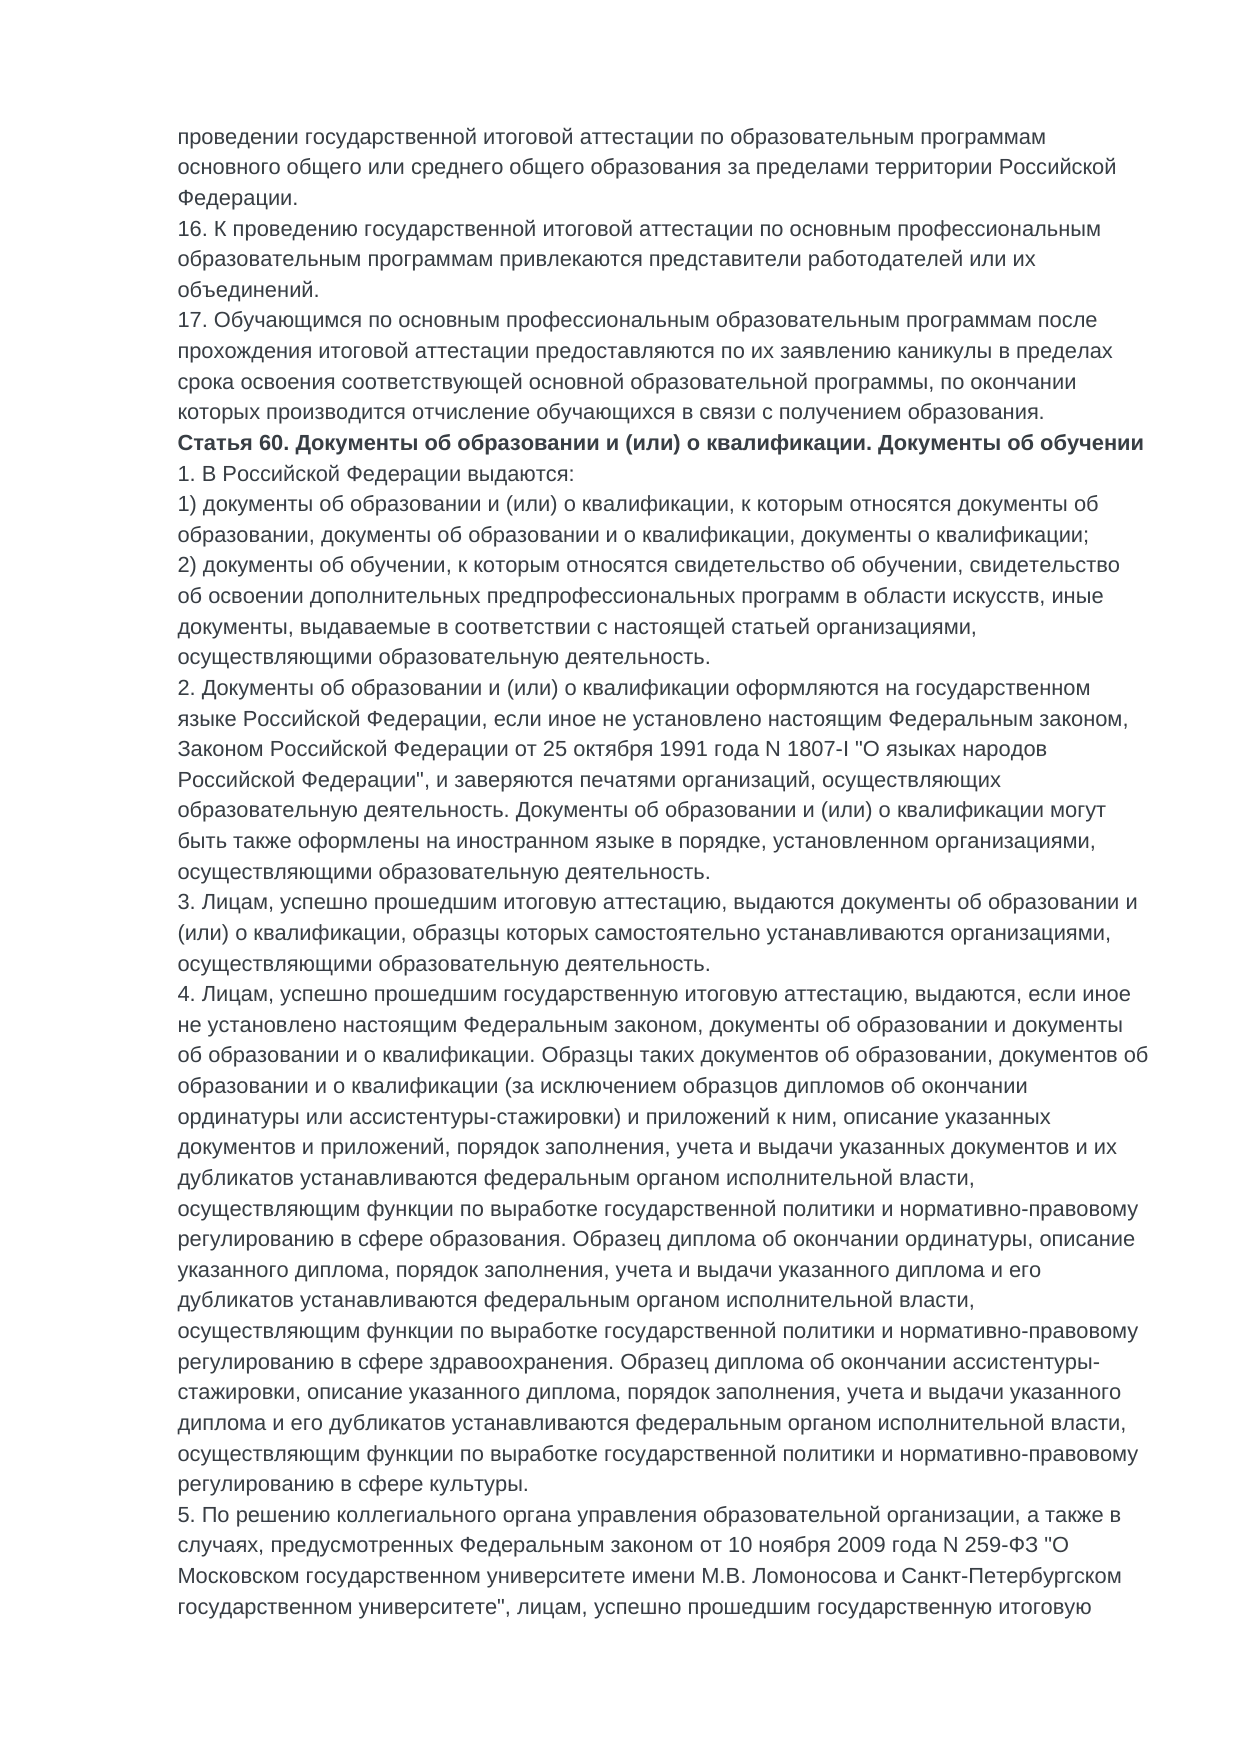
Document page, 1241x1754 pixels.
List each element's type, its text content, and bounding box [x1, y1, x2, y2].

text 4. Лицам, успешно прошедшим государственную итоговую аттестацию, выдаются, если иное не установлено настоящим Федеральным законом, документы об образовании и документы об образовании и о квалификации. Образцы таких документов об образовании, документов об образовании и о квалификации (за исключением образцов дипломов об окончании ординатуры или ассистентуры-стажировки) и приложений к ним, описание указанных документов и приложений, порядок заполнения, учета и выдачи указанных документов и их дубликатов устанавливаются федеральным органом исполнительной власти, осуществляющим функции по выработке государственной политики и нормативно-правовому регулированию в сфере образования. Образец диплома об окончании ординатуры, описание указанного диплома, порядок заполнения, учета и выдачи указанного диплома и его дубликатов устанавливаются федеральным органом исполнительной власти, осуществляющим функции по выработке государственной политики и нормативно-правовому регулированию в сфере здравоохранения. Образец диплома об окончании ассистентуры-стажировки, описание указанного диплома, порядок заполнения, учета и выдачи указанного диплома и его дубликатов устанавливаются федеральным органом исполнительной власти, осуществляющим функции по выработке государственной политики и нормативно-правовому регулированию в сфере культуры. [177, 976, 1152, 1496]
text 1. В Российской Федерации выдаются: [177, 455, 1152, 486]
text Статья 60. Документы об образовании и (или) о квалификации. Документы об обучении [177, 424, 1152, 455]
text 1) документы об образовании и (или) о квалификации, к которым относятся документы об образовании, документы об образовании и о квалификации, документы о квалификации; [177, 486, 1152, 547]
text 2) документы об обучении, к которым относятся свидетельство об обучении, свидетельство об освоении дополнительных предпрофессиональных программ в области искусств, иные документы, выдаваемые в соответствии с настоящей статьей организациями, осуществляющими образовательную деятельность. [177, 547, 1152, 669]
text 16. К проведению государственной итоговой аттестации по основным профессиональным образовательным программам привлекаются представители работодателей или их объединений. [177, 210, 1152, 302]
text 3. Лицам, успешно прошедшим итоговую аттестацию, выдаются документы об образовании и (или) о квалификации, образцы которых самостоятельно устанавливаются организациями, осуществляющими образовательную деятельность. [177, 884, 1152, 976]
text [177, 1496, 1152, 1619]
text 17. Обучающимся по основным профессиональным образовательным программам после прохождения итоговой аттестации предоставляются по их заявлению каникулы в пределах срока освоения соответствующей основной образовательной программы, по окончании которых производится отчисление обучающихся в связи с получением образования. [177, 302, 1152, 424]
text 2. Документы об образовании и (или) о квалификации оформляются на государственном языке Российской Федерации, если иное не установлено настоящим Федеральным законом, Законом Российской Федерации от 25 октября 1991 года N 1807-I "О языках народов Российской Федерации", и заверяются печатями организаций, осуществляющих образовательную деятельность. Документы об образовании и (или) о квалификации могут быть также оформлены на иностранном языке в порядке, установленном организациями, осуществляющими образовательную деятельность. [177, 669, 1152, 884]
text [177, 118, 1152, 210]
